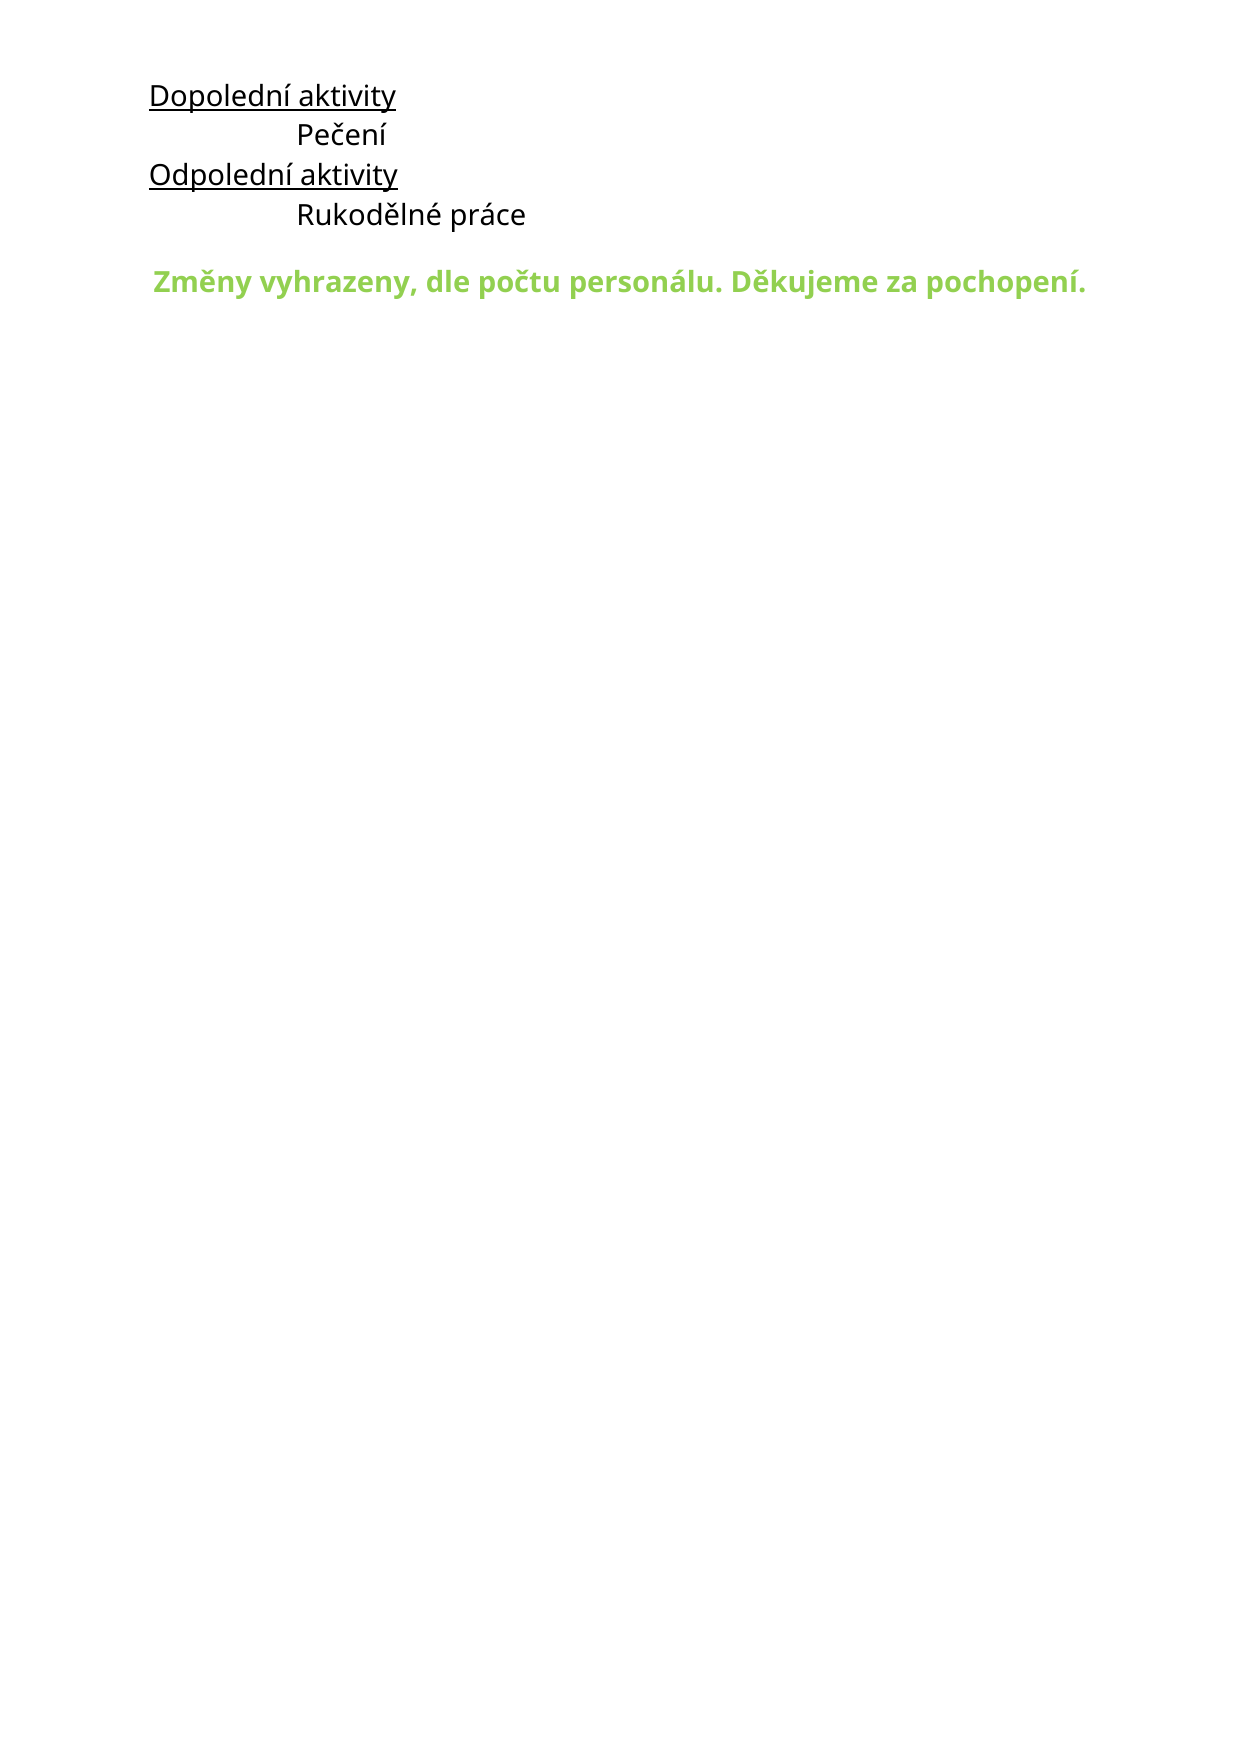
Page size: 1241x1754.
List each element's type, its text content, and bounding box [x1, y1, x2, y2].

text Dopolední aktivity [75, 75, 1165, 115]
text Odpolední aktivity [75, 154, 1165, 194]
text Pečení [75, 115, 1165, 154]
text Změny vyhrazeny, dle počtu personálu. Děkujeme za pochopení. [75, 262, 1165, 301]
text Rukodělné práce [75, 194, 1165, 234]
